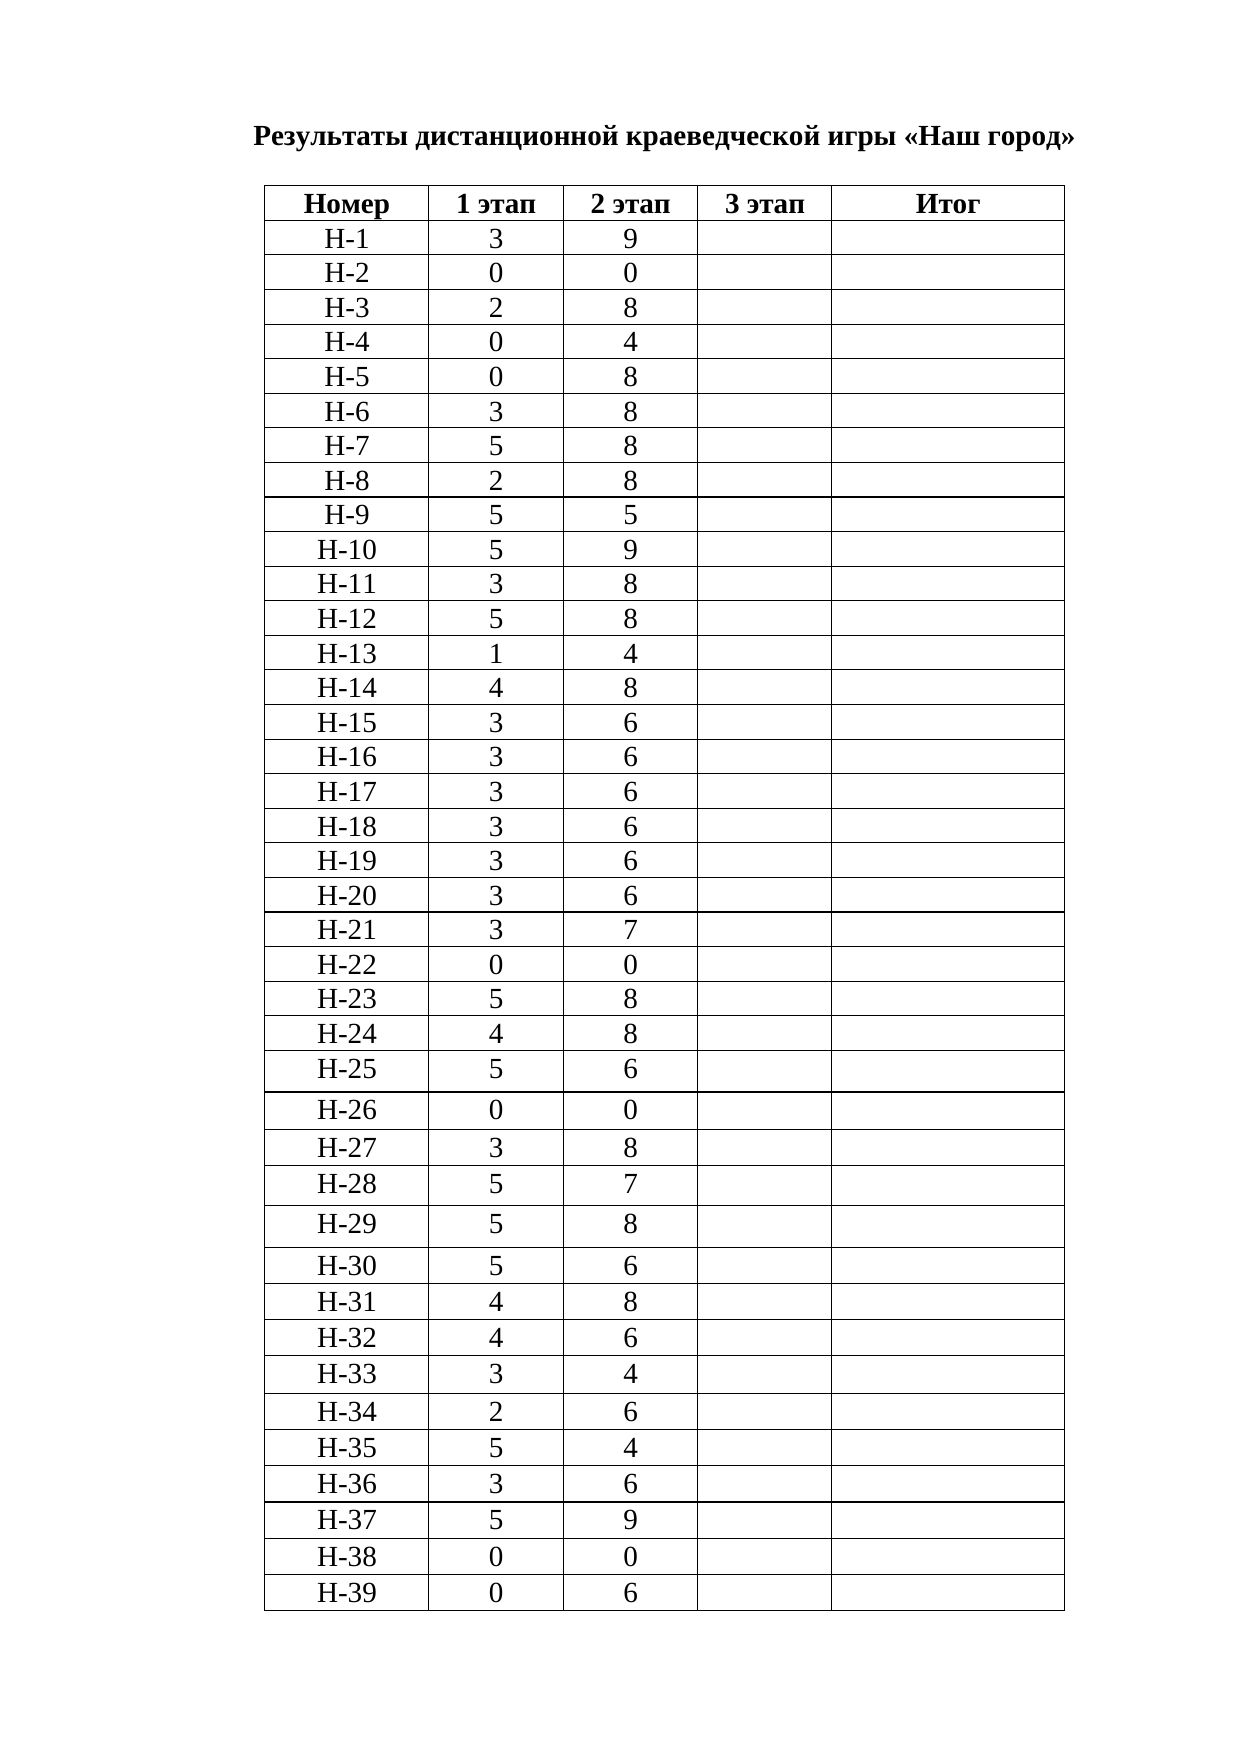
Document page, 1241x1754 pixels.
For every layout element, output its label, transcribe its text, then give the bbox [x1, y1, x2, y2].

table_cell Н-2 [265, 255, 428, 289]
table_cell 6 [564, 1575, 697, 1610]
table_cell 8 [564, 1130, 697, 1165]
table_cell [832, 498, 1064, 531]
table_header 3 этап [698, 186, 831, 220]
table_cell 2 [429, 463, 563, 496]
table_cell 6 [564, 1394, 697, 1429]
table_cell [698, 878, 831, 911]
table_cell 8 [564, 290, 697, 323]
table_cell Н-34 [265, 1394, 428, 1429]
table_cell 5 [429, 601, 563, 635]
table_cell [832, 1539, 1064, 1574]
table_cell 4 [429, 1320, 563, 1355]
table_cell [698, 1051, 831, 1091]
table_cell 3 [429, 774, 563, 808]
table_cell 3 [429, 394, 563, 427]
table_cell Н-14 [265, 670, 428, 704]
table_cell 1 [429, 636, 563, 669]
table_cell 6 [564, 1320, 697, 1355]
table_cell [832, 567, 1064, 600]
table_cell [832, 221, 1064, 254]
table_cell 0 [429, 325, 563, 358]
table_cell [698, 913, 831, 946]
table_cell [698, 1356, 831, 1393]
table_cell [698, 705, 831, 738]
table_cell 2 [429, 290, 563, 323]
table_cell Н-6 [265, 394, 428, 427]
table_cell [832, 359, 1064, 393]
table_cell [832, 1093, 1064, 1129]
table_cell 0 [564, 1093, 697, 1129]
table_cell 3 [429, 809, 563, 842]
table_cell [832, 705, 1064, 738]
table_header 2 этап [564, 186, 697, 220]
table_cell [832, 463, 1064, 496]
table_cell [698, 325, 831, 358]
table_cell 6 [564, 1248, 697, 1283]
table_cell [832, 1394, 1064, 1429]
table_cell [698, 774, 831, 808]
table_cell 6 [564, 1466, 697, 1501]
table_cell [832, 1356, 1064, 1393]
table_cell Н-26 [265, 1093, 428, 1129]
table_cell 3 [429, 913, 563, 946]
table_cell Н-27 [265, 1130, 428, 1165]
table_cell 6 [564, 740, 697, 773]
table_cell [832, 255, 1064, 289]
table_cell 3 [429, 1130, 563, 1165]
table_cell Н-28 [265, 1166, 428, 1205]
table_cell [832, 1016, 1064, 1050]
table_cell 8 [564, 670, 697, 704]
table_cell 3 [429, 221, 563, 254]
table_cell [832, 290, 1064, 323]
table_cell [698, 1284, 831, 1319]
table_cell [832, 636, 1064, 669]
table_cell [698, 1016, 831, 1050]
table_cell [832, 774, 1064, 808]
table_cell [698, 359, 831, 393]
table_cell 5 [564, 498, 697, 531]
table_cell Н-38 [265, 1539, 428, 1574]
table_cell [698, 290, 831, 323]
table_cell [832, 1248, 1064, 1283]
table_cell [832, 1130, 1064, 1165]
table_cell 3 [429, 740, 563, 773]
table_cell [698, 1206, 831, 1247]
table_cell 0 [564, 1539, 697, 1574]
table_cell Н-29 [265, 1206, 428, 1247]
table_cell Н-25 [265, 1051, 428, 1091]
table_cell Н-15 [265, 705, 428, 738]
table_cell 3 [429, 1356, 563, 1393]
table_cell 8 [564, 982, 697, 1015]
table_cell Н-23 [265, 982, 428, 1015]
table_cell 5 [429, 428, 563, 462]
table_cell Н-21 [265, 913, 428, 946]
table_cell [698, 670, 831, 704]
table_header Номер [265, 186, 428, 220]
table_cell [832, 1320, 1064, 1355]
table_cell 4 [564, 1356, 697, 1393]
table_cell [698, 1320, 831, 1355]
table_cell 4 [429, 1016, 563, 1050]
table_cell 8 [564, 1016, 697, 1050]
table_cell [832, 1206, 1064, 1247]
table_cell Н-20 [265, 878, 428, 911]
table_cell 9 [564, 532, 697, 566]
table_cell 5 [429, 1430, 563, 1465]
table_cell 8 [564, 359, 697, 393]
table_cell [832, 843, 1064, 877]
table_cell Н-35 [265, 1430, 428, 1465]
table_cell [698, 601, 831, 635]
table_cell [698, 221, 831, 254]
table_cell Н-1 [265, 221, 428, 254]
table_cell 4 [429, 670, 563, 704]
table_cell Н-8 [265, 463, 428, 496]
table_cell Н-33 [265, 1356, 428, 1393]
table_cell 4 [564, 325, 697, 358]
table_cell Н-31 [265, 1284, 428, 1319]
table_cell [698, 1093, 831, 1129]
table_cell 6 [564, 1051, 697, 1091]
table_cell Н-10 [265, 532, 428, 566]
table_header Итог [832, 186, 1064, 220]
table_cell [832, 740, 1064, 773]
table_cell Н-3 [265, 290, 428, 323]
table_cell [832, 1575, 1064, 1610]
table_cell Н-9 [265, 498, 428, 531]
table_cell 3 [429, 567, 563, 600]
table_cell 0 [429, 1539, 563, 1574]
table_cell 3 [429, 843, 563, 877]
table_cell [832, 601, 1064, 635]
table_cell 8 [564, 567, 697, 600]
table_cell [832, 532, 1064, 566]
table_cell Н-4 [265, 325, 428, 358]
table_cell 5 [429, 982, 563, 1015]
table_cell 5 [429, 532, 563, 566]
table_cell [832, 1051, 1064, 1091]
table_cell Н-7 [265, 428, 428, 462]
table_cell [698, 809, 831, 842]
table_cell [698, 636, 831, 669]
table_cell 5 [429, 1166, 563, 1205]
table_cell [832, 913, 1064, 946]
table_cell 3 [429, 1466, 563, 1501]
table_cell 8 [564, 463, 697, 496]
table_cell [698, 463, 831, 496]
table_cell 9 [564, 1503, 697, 1538]
table_cell [832, 982, 1064, 1015]
table_cell 0 [429, 359, 563, 393]
table_cell 0 [429, 1575, 563, 1610]
table_cell 5 [429, 498, 563, 531]
table_cell 6 [564, 705, 697, 738]
table_cell [832, 809, 1064, 842]
table_cell 8 [564, 1284, 697, 1319]
table_cell Н-24 [265, 1016, 428, 1050]
table_cell [832, 1430, 1064, 1465]
table_cell [698, 982, 831, 1015]
text Результаты дистанционной краеведческой игры «Наш город» [177, 118, 1152, 152]
table_cell 7 [564, 1166, 697, 1205]
table_cell [832, 1466, 1064, 1501]
table_cell Н-32 [265, 1320, 428, 1355]
table_cell [698, 498, 831, 531]
table_cell 4 [564, 636, 697, 669]
table_cell 3 [429, 878, 563, 911]
table_cell Н-5 [265, 359, 428, 393]
table_cell Н-17 [265, 774, 428, 808]
table_cell Н-30 [265, 1248, 428, 1283]
table_cell [698, 947, 831, 981]
table_cell [832, 394, 1064, 427]
table_cell [698, 740, 831, 773]
table_cell [698, 255, 831, 289]
table_cell [698, 1539, 831, 1574]
table_cell 8 [564, 1206, 697, 1247]
table_cell [832, 325, 1064, 358]
table_cell [698, 1248, 831, 1283]
table_cell 6 [564, 774, 697, 808]
table_cell Н-18 [265, 809, 428, 842]
table_cell [832, 1166, 1064, 1205]
table_cell Н-19 [265, 843, 428, 877]
table_cell [698, 1575, 831, 1610]
table_cell 0 [564, 947, 697, 981]
table_cell 3 [429, 705, 563, 738]
table_cell [832, 1284, 1064, 1319]
table_cell 6 [564, 843, 697, 877]
table_cell [832, 1503, 1064, 1538]
table_cell 8 [564, 428, 697, 462]
table_cell Н-22 [265, 947, 428, 981]
table_cell 5 [429, 1206, 563, 1247]
table_cell [698, 394, 831, 427]
table_cell Н-12 [265, 601, 428, 635]
table_cell Н-13 [265, 636, 428, 669]
table_cell 9 [564, 221, 697, 254]
table_cell Н-39 [265, 1575, 428, 1610]
table_cell [698, 1503, 831, 1538]
table_cell 5 [429, 1503, 563, 1538]
table_cell [698, 1130, 831, 1165]
table_cell [698, 567, 831, 600]
table_cell 5 [429, 1248, 563, 1283]
table_cell [832, 670, 1064, 704]
table_cell [698, 1430, 831, 1465]
table_cell [698, 843, 831, 877]
table_cell [832, 428, 1064, 462]
table_cell 0 [429, 1093, 563, 1129]
table_cell Н-16 [265, 740, 428, 773]
table_cell Н-11 [265, 567, 428, 600]
table_cell [698, 532, 831, 566]
table_cell [698, 1166, 831, 1205]
table_cell 6 [564, 878, 697, 911]
table_cell 0 [429, 947, 563, 981]
table_cell Н-36 [265, 1466, 428, 1501]
table_header 1 этап [429, 186, 563, 220]
table_cell 8 [564, 601, 697, 635]
table_cell [698, 1394, 831, 1429]
table_cell 5 [429, 1051, 563, 1091]
table_cell [832, 947, 1064, 981]
table_cell 4 [564, 1430, 697, 1465]
table_cell 0 [429, 255, 563, 289]
table_cell 6 [564, 809, 697, 842]
table_cell Н-37 [265, 1503, 428, 1538]
table_cell [698, 1466, 831, 1501]
table_cell [698, 428, 831, 462]
table_cell 7 [564, 913, 697, 946]
table_cell 0 [564, 255, 697, 289]
table_cell [832, 878, 1064, 911]
table_cell 2 [429, 1394, 563, 1429]
table_cell 8 [564, 394, 697, 427]
table_cell 4 [429, 1284, 563, 1319]
